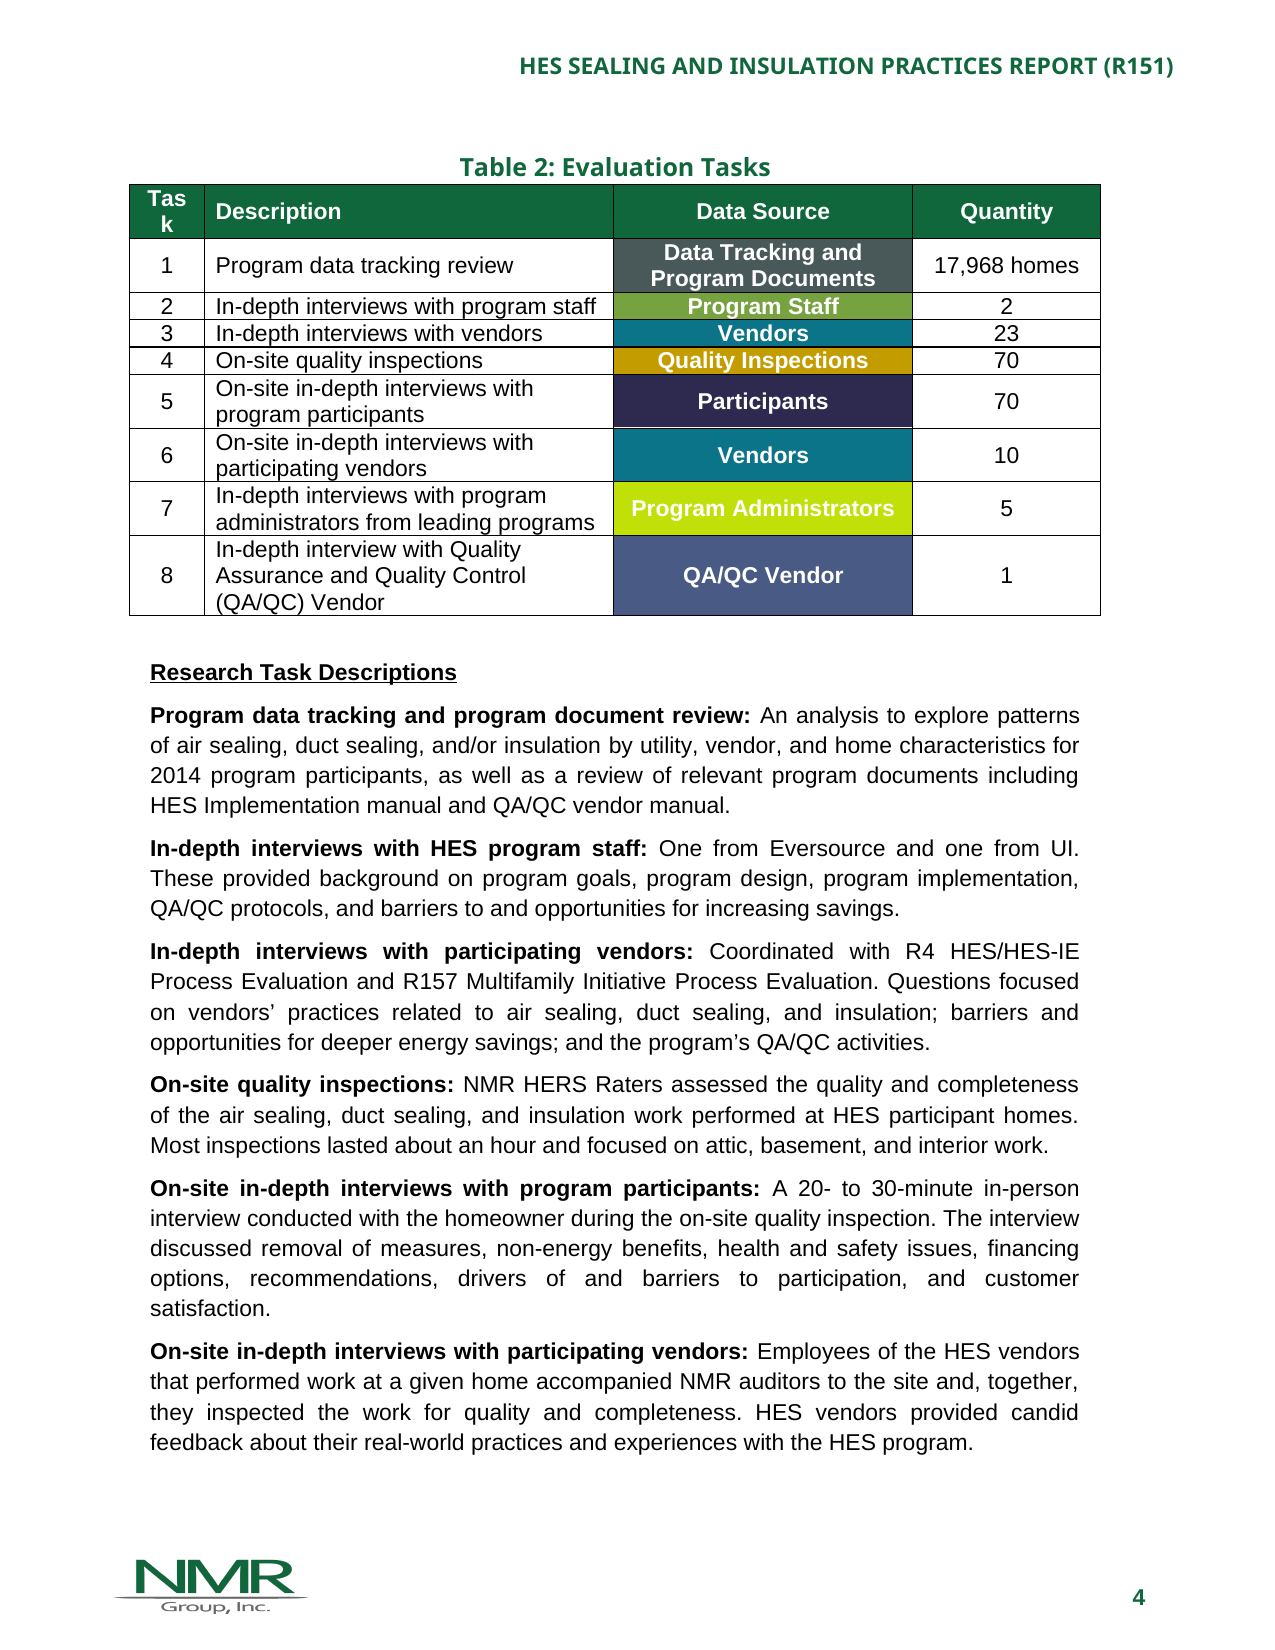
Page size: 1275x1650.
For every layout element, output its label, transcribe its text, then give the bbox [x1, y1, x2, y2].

table_cell 70 [913, 375, 1100, 427]
table_header Description [205, 185, 613, 238]
table_cell Vendors [614, 429, 912, 481]
table_cell QA/QC Vendor [614, 536, 912, 615]
text Program data tracking and program document review: An analysis to explore patterns of air sealing, duct sealing, and/or insulation by utility, vendor, and home characteristics for 2014 program participants, as well as a review of relevant program documents including HES Implementation manual and QA/QC vendor manual. [150, 702, 1080, 818]
table_header Task [130, 185, 204, 238]
table_cell 3 [130, 320, 204, 346]
table_cell In-depth interviews with program staff [205, 293, 613, 319]
table_cell 5 [913, 482, 1100, 535]
table_cell On-site in-depth interviews with program participants [205, 375, 613, 427]
table_cell 70 [913, 348, 1100, 374]
table_cell On-site quality inspections [205, 348, 613, 374]
text In-depth interviews with participating vendors: Coordinated with R4 HES/HES-IE Process Evaluation and R157 Multifamily Initiative Process Evaluation. Questions focused on vendors’ practices related to air sealing, duct sealing, and insulation; barriers and opportunities for deeper energy savings; and the program’s QA/QC activities. [150, 938, 1080, 1055]
text On-site in-depth interviews with program participants: A 20- to 30-minute in-person interview conducted with the homeowner during the on-site quality inspection. The interview discussed removal of measures, non-energy benefits, health and safety issues, financing options, recommendations, drivers of and barriers to participation, and customer satisfaction. [150, 1174, 1080, 1322]
table_cell 2 [130, 293, 204, 319]
table_cell 6 [130, 429, 204, 481]
table_cell 23 [913, 320, 1100, 346]
table_cell 1 [913, 536, 1100, 615]
text On-site quality inspections: NMR HERS Raters assessed the quality and completeness of the air sealing, duct sealing, and insulation work performed at HES participant homes. Most inspections lasted about an hour and focused on attic, basement, and interior work. [150, 1071, 1080, 1158]
table_header Quantity [913, 185, 1100, 238]
text Research Task Descriptions [150, 659, 1080, 685]
table_cell Program Staff [614, 293, 912, 319]
table_cell Participants [614, 375, 912, 427]
table_cell In-depth interviews with program administrators from leading programs [205, 482, 613, 535]
table_cell 17,968 homes [913, 239, 1100, 292]
text In-depth interviews with HES program staff: One from Eversource and one from UI. These provided background on program goals, program design, program implementation, QA/QC protocols, and barriers to and opportunities for increasing savings. [150, 835, 1080, 922]
table_cell 10 [913, 429, 1100, 481]
table_cell 4 [130, 348, 204, 374]
table_cell Program data tracking review [205, 239, 613, 292]
table_cell 7 [130, 482, 204, 535]
table_cell On-site in-depth interviews with participating vendors [205, 429, 613, 481]
table_cell 1 [130, 239, 204, 292]
table_cell 5 [130, 375, 204, 427]
table_cell 8 [130, 536, 204, 615]
table_cell Vendors [614, 320, 912, 346]
table_header Data Source [614, 185, 912, 238]
text On-site in-depth interviews with participating vendors: Employees of the HES vendors that performed work at a given home accompanied NMR auditors to the site and, together, they inspected the work for quality and completeness. HES vendors provided candid feedback about their real-world practices and experiences with the HES program. [150, 1338, 1080, 1455]
table_cell Quality Inspections [614, 348, 912, 374]
table_cell In-depth interviews with vendors [205, 320, 613, 346]
table_cell Program Administrators [614, 482, 912, 535]
table_cell In-depth interview with Quality Assurance and Quality Control (QA/QC) Vendor [205, 536, 613, 615]
table_cell 2 [913, 293, 1100, 319]
picture [113, 1554, 308, 1614]
table_cell Data Tracking and Program Documents [614, 239, 912, 292]
